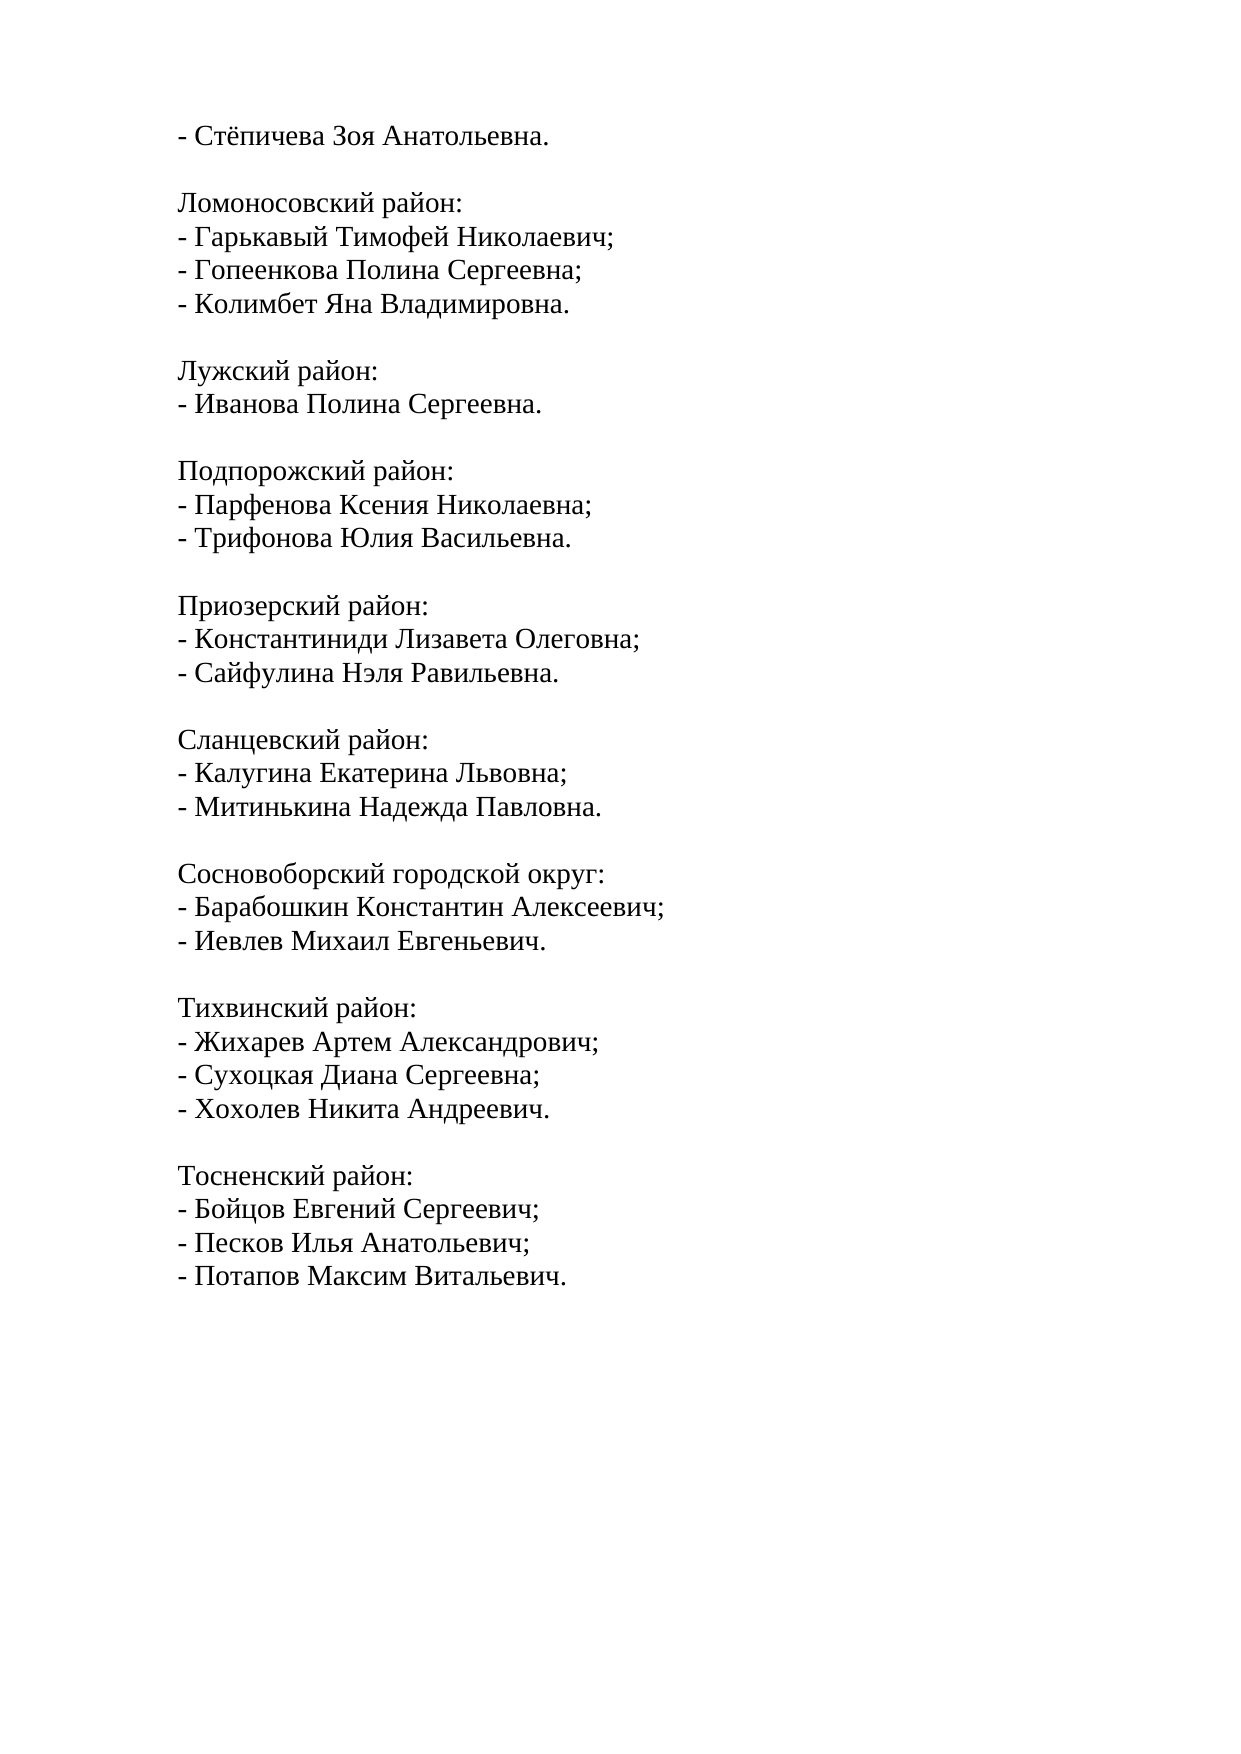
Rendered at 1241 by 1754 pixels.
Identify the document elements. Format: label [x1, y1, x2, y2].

text [177, 118, 1152, 1292]
